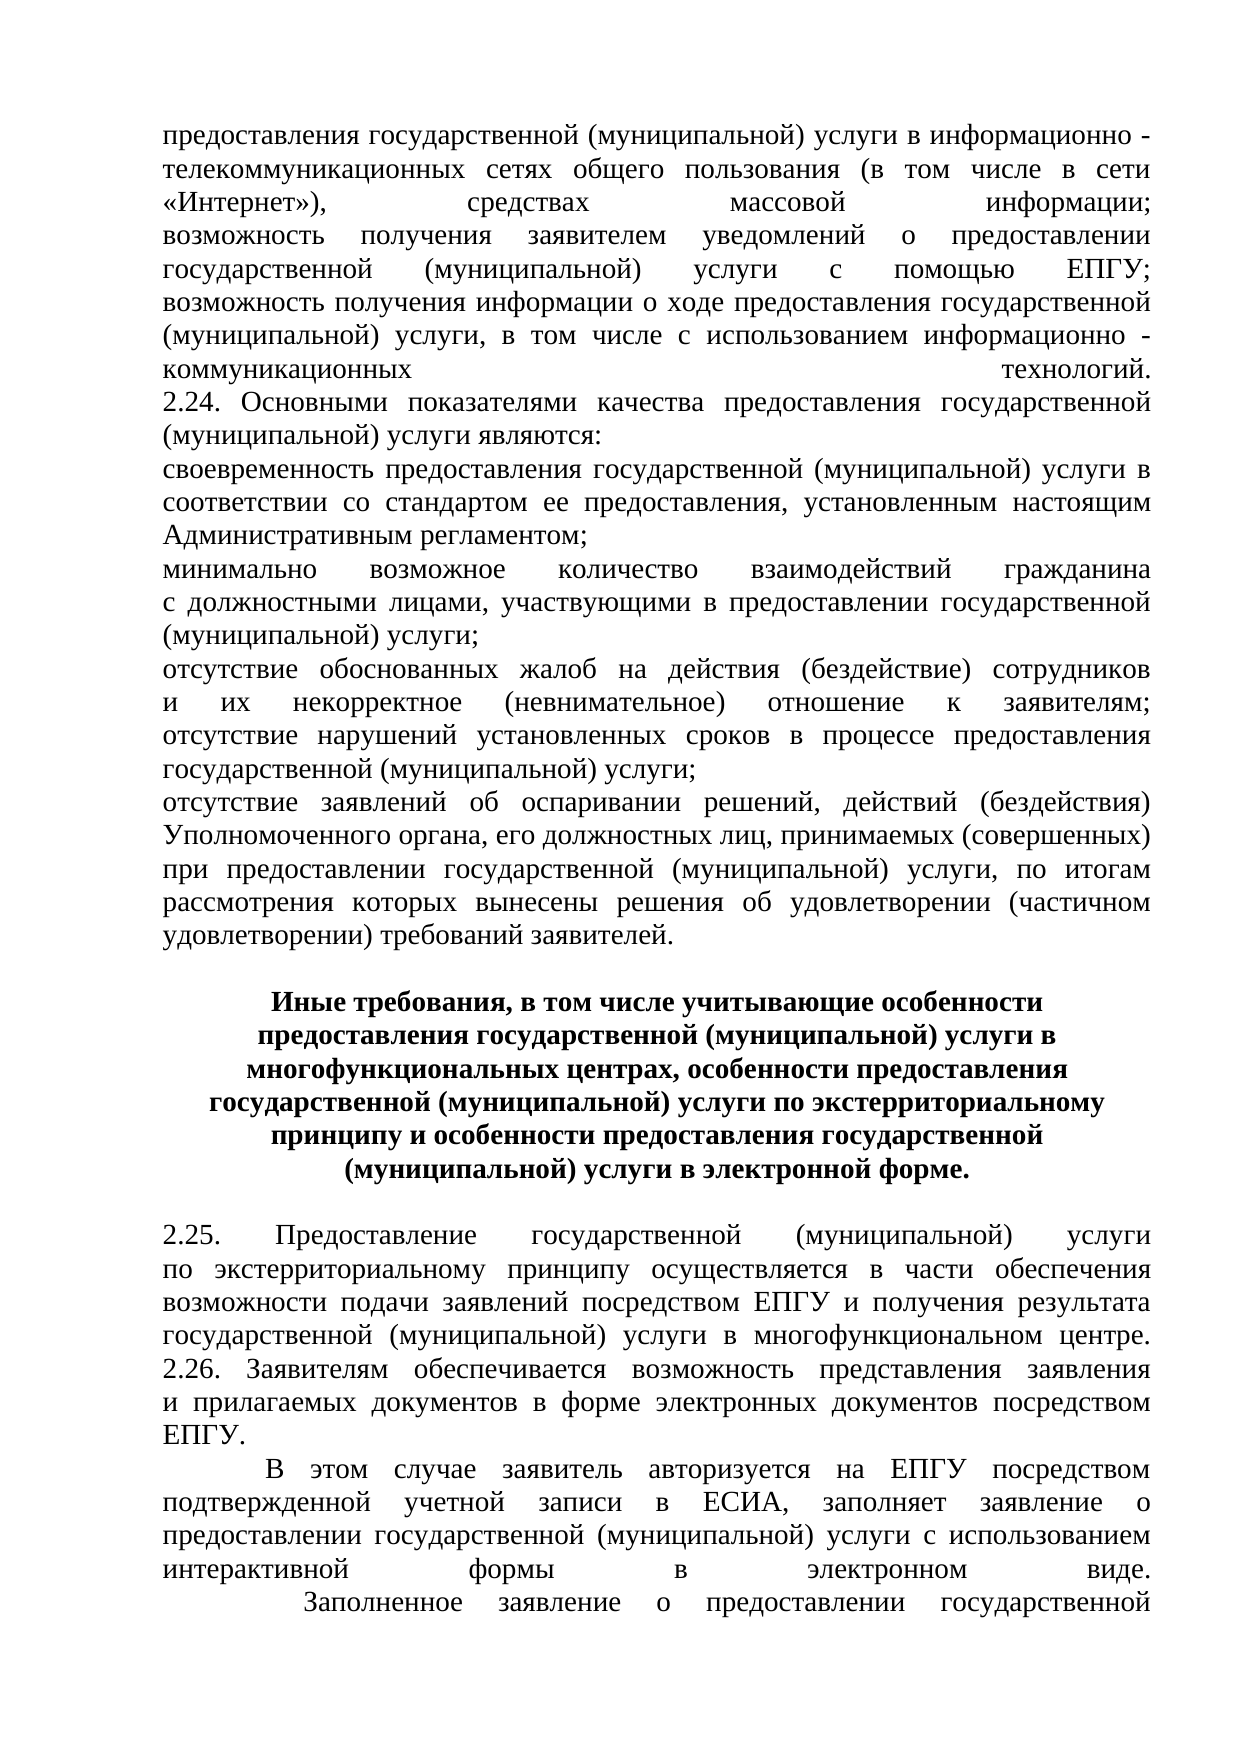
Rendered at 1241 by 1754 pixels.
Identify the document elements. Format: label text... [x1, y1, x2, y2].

text отсутствие заявлений об оспаривании решений, действий (бездействия) Уполномоченного органа, его должностных лиц, принимаемых (совершенных) при предоставлении государственной (муниципальной) услуги, по итогам рассмотрения которых вынесены решения об удовлетворении (частичном удовлетворении) требований заявителей. [162, 785, 1152, 951]
text отсутствие обоснованных жалоб на действия (бездействие) сотрудников и их некорректное (невнимательное) отношение к заявителям; отсутствие нарушений установленных сроков в процессе предоставления государственной (муниципальной) услуги; [162, 651, 1152, 785]
text минимально возможное количество взаимодействий гражданина с должностными лицами, участвующими в предоставлении государственной (муниципальной) услуги; [162, 551, 1152, 651]
text Иные требования, в том числе учитывающие особенности предоставления государственной (муниципальной) услуги в многофункциональных центрах, особенности предоставления государственной (муниципальной) услуги по экстерриториальному принципу и особенности предоставления государственной (муниципальной) услуги в электронной форме. [162, 951, 1152, 1185]
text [162, 118, 1152, 451]
text своевременность предоставления государственной (муниципальной) услуги в соответствии со стандартом ее предоставления, установленным настоящим Административным регламентом; [162, 451, 1152, 551]
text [162, 1185, 1152, 1618]
